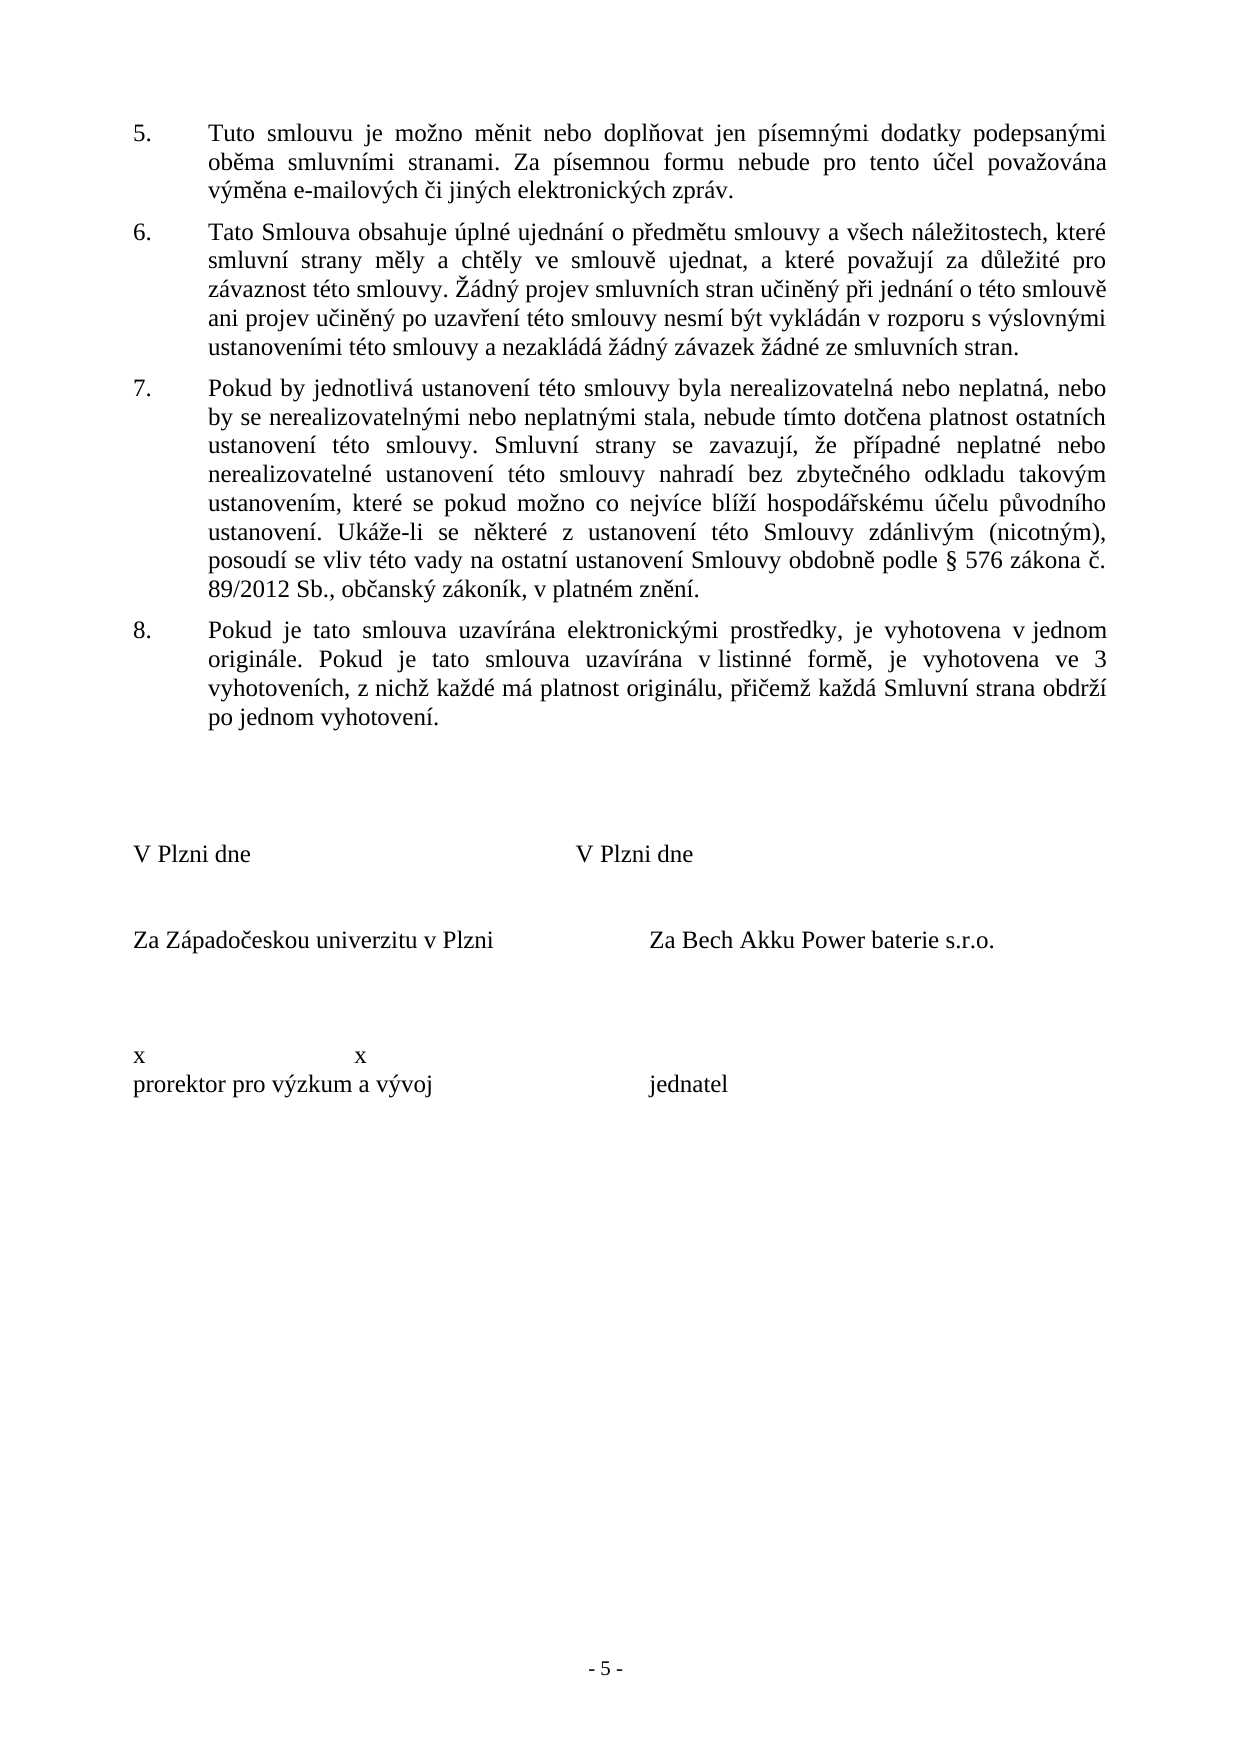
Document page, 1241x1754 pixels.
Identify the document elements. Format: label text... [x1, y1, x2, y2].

text Za Západočeskou univerzitu v Plzni Za Bech Akku Power baterie s.r.o. [133, 926, 1107, 954]
list Tato Smlouva obsahuje úplné ujednání o předmětu smlouvy a všech náležitostech, které smluvní strany měly a chtěly ve smlouvě ujednat, a které považují za důležité pro závaznost této smlouvy. Žádný projev smluvních stran učiněný při jednání o této smlouvě ani projev učiněný po uzavření této smlouvy nesmí být vykládán v rozporu s výslovnými ustanoveními této smlouvy a nezakládá žádný závazek žádné ze smluvních stran. [133, 217, 1107, 361]
text prorektor pro výzkum a vývoj jednatel [133, 1069, 1107, 1098]
list Tuto smlouvu je možno měnit nebo doplňovat jen písemnými dodatky podepsanými oběma smluvními stranami. Za písemnou formu nebude pro tento účel považována výměna e-mailových či jiných elektronických zpráv. [133, 118, 1107, 204]
list Pokud je tato smlouva uzavírána elektronickými prostředky, je vyhotovena v jednom originále. Pokud je tato smlouva uzavírána v listinné formě, je vyhotovena ve 3 vyhotoveních, z nichž každé má platnost originálu, přičemž každá Smluvní strana obdrží po jednom vyhotovení. [133, 616, 1107, 731]
text V Plzni dne V Plzni dne [133, 839, 1107, 868]
list Pokud by jednotlivá ustanovení této smlouvy byla nerealizovatelná nebo neplatná, nebo by se nerealizovatelnými nebo neplatnými stala, nebude tímto dotčena platnost ostatních ustanovení této smlouvy. Smluvní strany se zavazují, že případné neplatné nebo nerealizovatelné ustanovení této smlouvy nahradí bez zbytečného odkladu takovým ustanovením, které se pokud možno co nejvíce blíží hospodářskému účelu původního ustanovení. Ukáže-li se některé z ustanovení této Smlouvy zdánlivým (nicotným), posoudí se vliv této vady na ostatní ustanovení Smlouvy obdobně podle § 576 zákona č. 89/2012 Sb., občanský zákoník, v platném znění. [133, 373, 1107, 603]
text x x [133, 1041, 1107, 1069]
